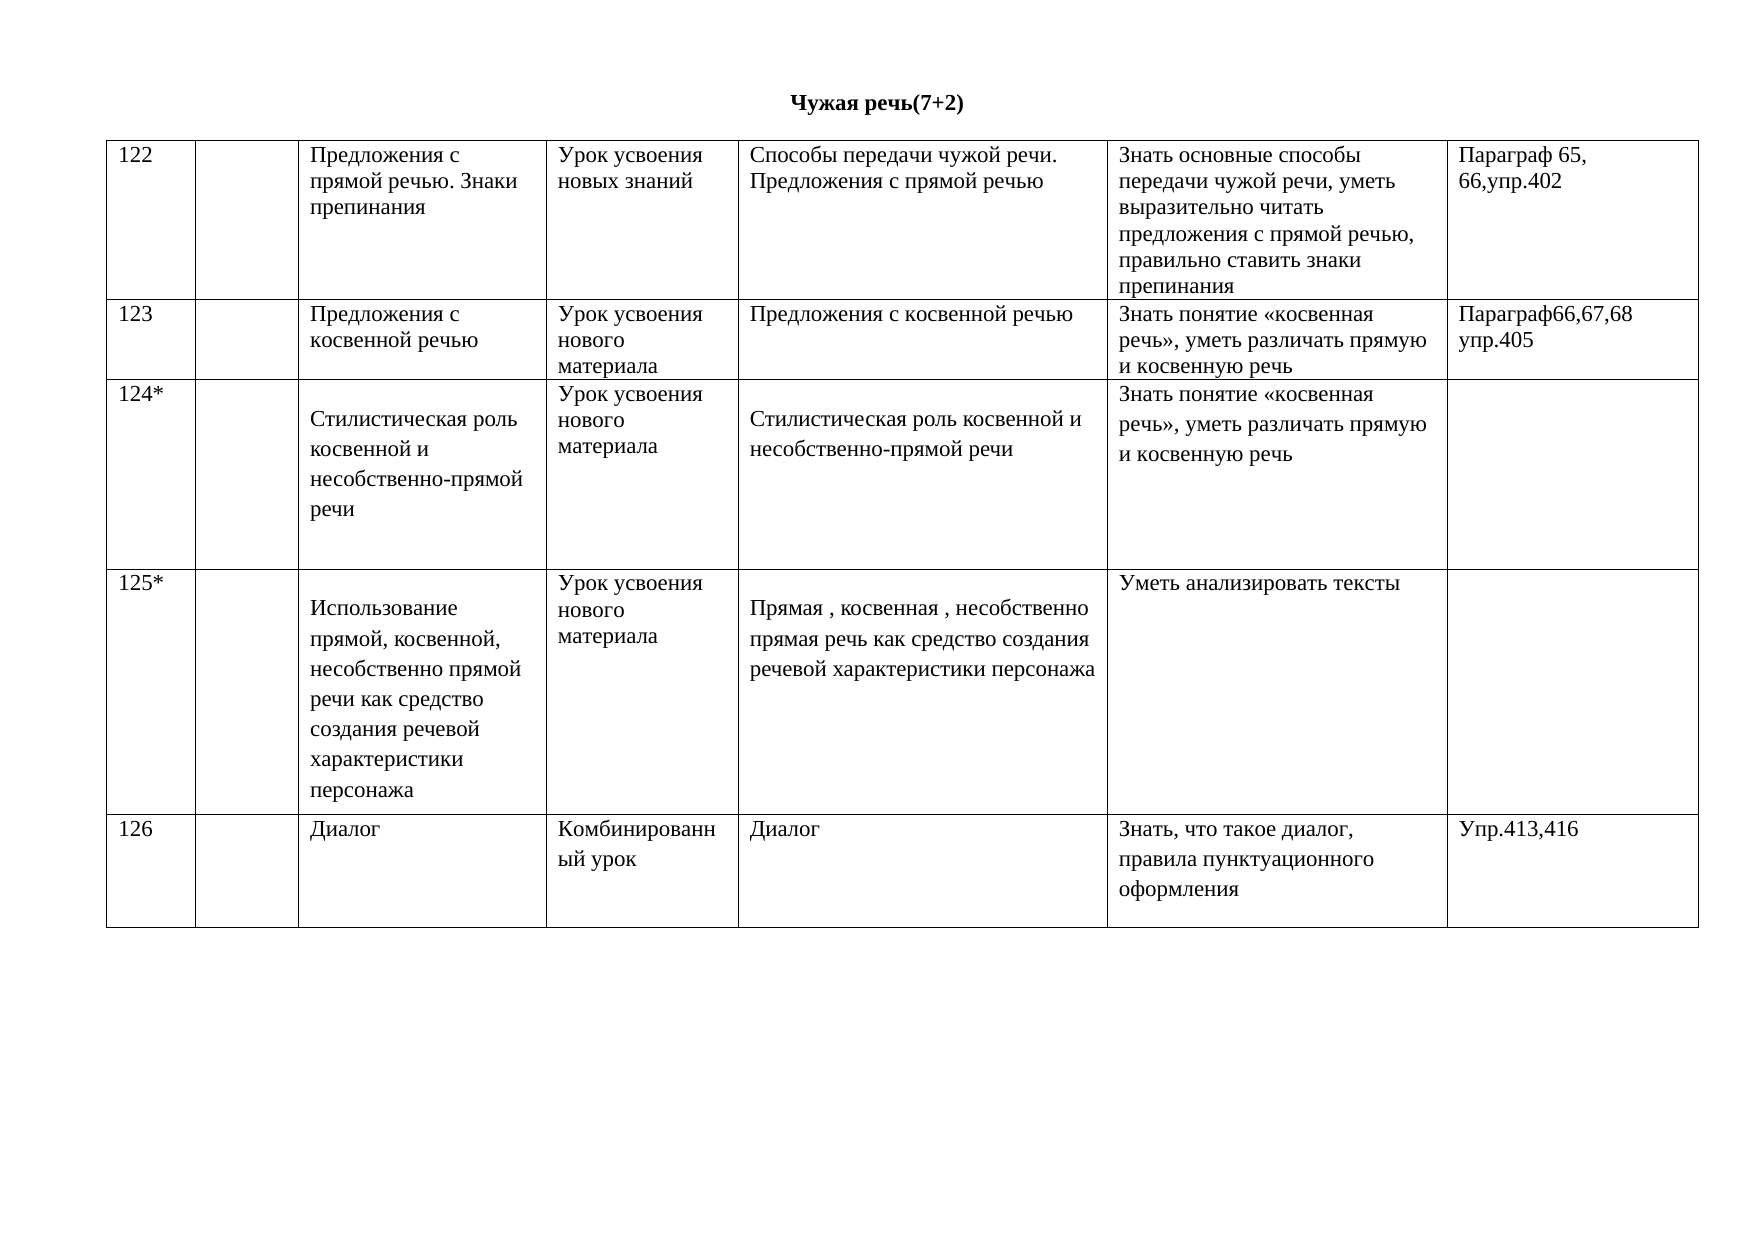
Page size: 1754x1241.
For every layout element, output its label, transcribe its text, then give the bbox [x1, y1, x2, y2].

table_cell [196, 815, 298, 927]
text Чужая речь(7+2) [118, 88, 1636, 115]
table_header Урок усвоения новых знаний [547, 141, 738, 299]
table_cell Диалог [739, 815, 1107, 927]
table_cell Предложения с косвенной речью [299, 300, 546, 379]
table_cell [1448, 570, 1698, 814]
table_cell Урок усвоения нового материала [547, 380, 738, 568]
table_cell 124* [107, 380, 195, 568]
table_cell Знать, что такое диалог, правила пунктуационного оформления [1108, 815, 1447, 927]
table_cell Использование прямой, косвенной, несобственно прямой речи как средство создания речевой характеристики персонажа [299, 570, 546, 814]
table_cell [196, 380, 298, 568]
table_cell 126 [107, 815, 195, 927]
table_cell [196, 570, 298, 814]
table_cell Урок усвоения нового материала [547, 570, 738, 814]
table_cell Диалог [299, 815, 546, 927]
table_cell 125* [107, 570, 195, 814]
table_cell Знать понятие «косвенная речь», уметь различать прямую и косвенную речь [1108, 380, 1447, 568]
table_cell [547, 815, 738, 927]
table_cell Уметь анализировать тексты [1108, 570, 1447, 814]
table_header Способы передачи чужой речи. Предложения с прямой речью [739, 141, 1107, 299]
table_cell Прямая , косвенная , несобственно прямая речь как средство создания речевой характеристики персонажа [739, 570, 1107, 814]
table_header 122 [107, 141, 195, 299]
table_cell 123 [107, 300, 195, 379]
table_cell Предложения с косвенной речью [739, 300, 1107, 379]
table_cell [1448, 380, 1698, 568]
table_header Знать основные способы передачи чужой речи, уметь выразительно читать предложения с прямой речью, правильно ставить знаки препинания [1108, 141, 1447, 299]
table_cell Упр.413,416 [1448, 815, 1698, 927]
table_cell Стилистическая роль косвенной и несобственно-прямой речи [739, 380, 1107, 568]
table_cell Параграф66,67,68 упр.405 [1448, 300, 1698, 379]
table_header [196, 141, 298, 299]
table_cell Знать понятие «косвенная речь», уметь различать прямую и косвенную речь [1108, 300, 1447, 379]
table_cell Урок усвоения нового материала [547, 300, 738, 379]
table_header Параграф 65, 66,упр.402 [1448, 141, 1698, 299]
table_cell Стилистическая роль косвенной и несобственно-прямой речи [299, 380, 546, 568]
table_header Предложения с прямой речью. Знаки препинания [299, 141, 546, 299]
table_cell [196, 300, 298, 379]
